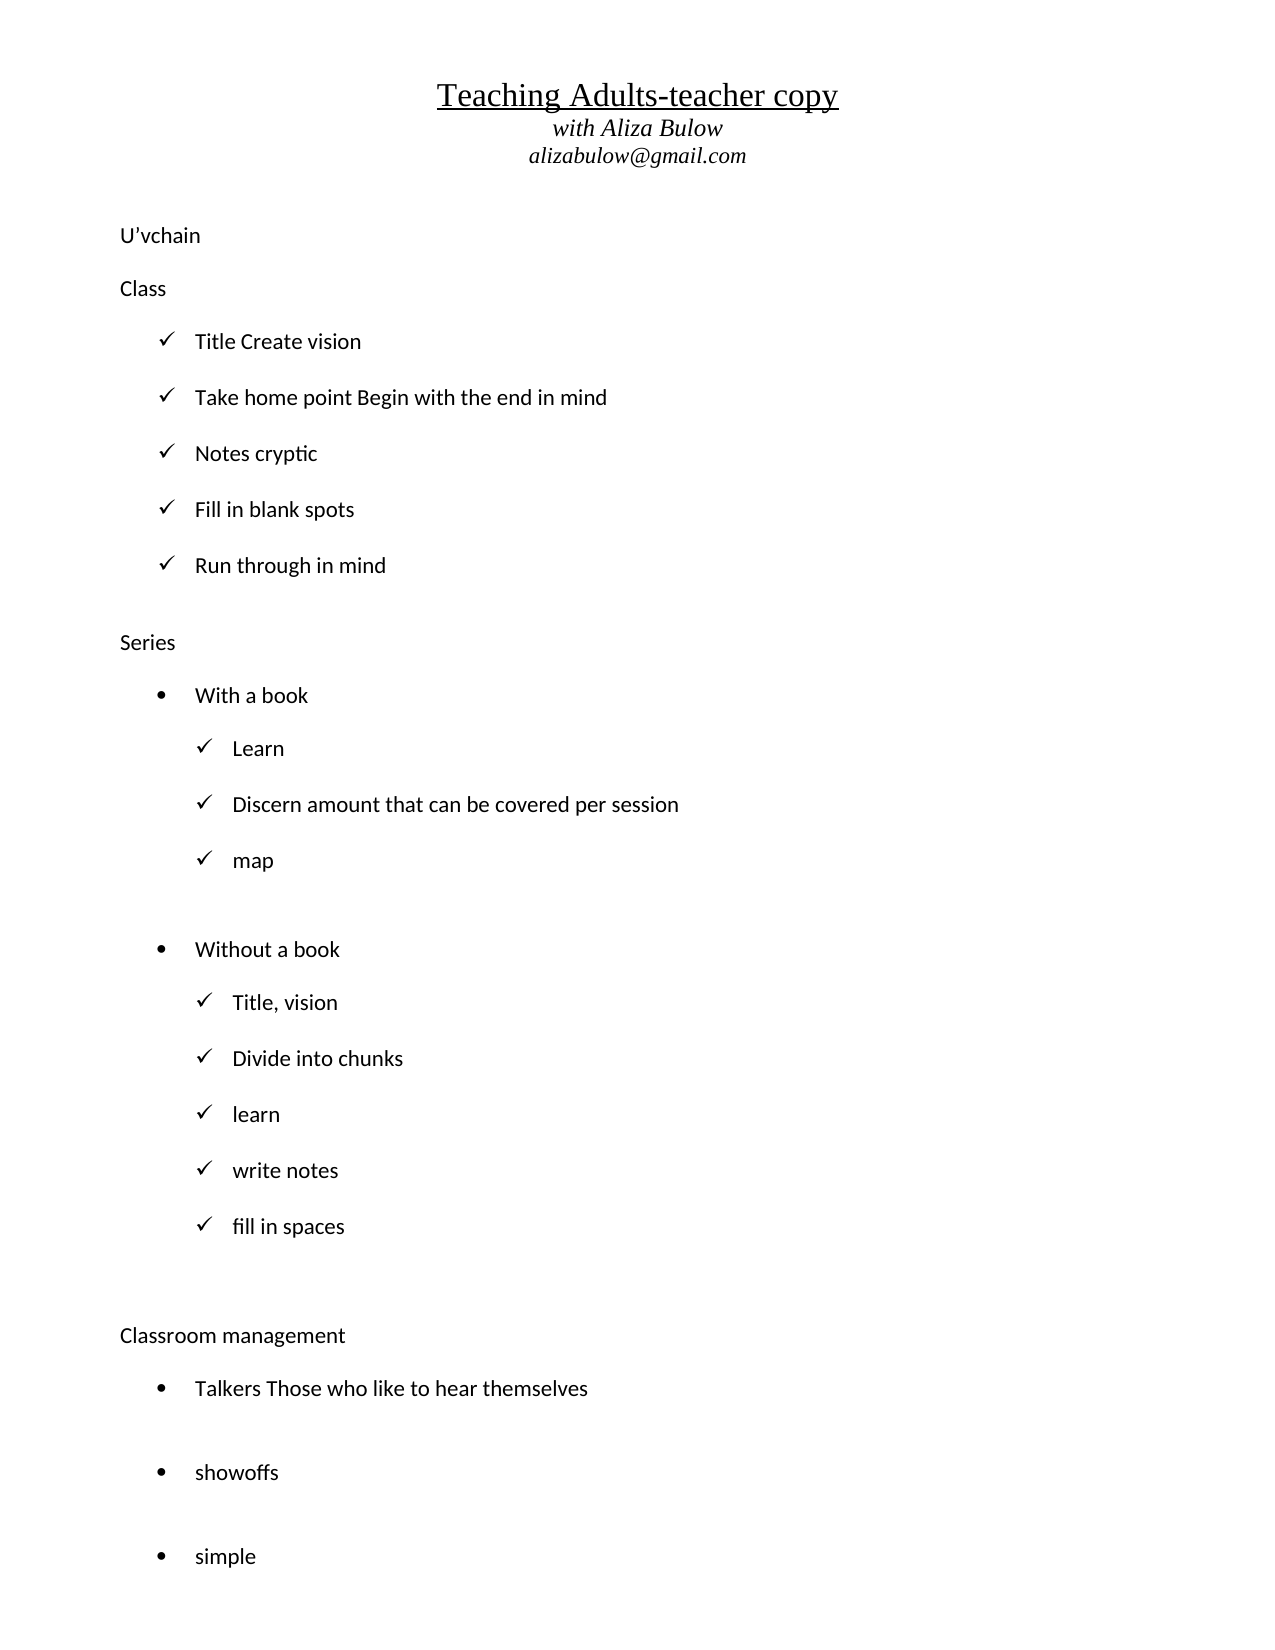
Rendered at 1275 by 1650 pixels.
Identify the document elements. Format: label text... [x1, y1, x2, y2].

text Series [120, 628, 1155, 657]
list write notes [195, 1156, 1155, 1184]
list Divide into chunks [195, 1044, 1155, 1072]
text Teaching Adults-teacher copy [120, 75, 1155, 113]
list simple [157, 1542, 1155, 1570]
text alizabulow@gmail.com [120, 142, 1155, 168]
list With a book [157, 682, 1155, 709]
list Title, vision [195, 988, 1155, 1016]
list fill in spaces [195, 1212, 1155, 1240]
list Talkers Those who like to hear themselves [157, 1374, 1155, 1402]
list Take home point Begin with the end in mind [157, 383, 1155, 412]
text U’vchain [120, 221, 1155, 249]
list Fill in blank spots [157, 496, 1155, 524]
text Class [120, 274, 1155, 302]
list Notes cryptic [157, 439, 1155, 468]
list showoffs [157, 1458, 1155, 1486]
list Without a book [157, 935, 1155, 963]
text with Aliza Bulow [120, 113, 1155, 142]
list map [195, 847, 1155, 875]
list Discern amount that can be covered per session [195, 791, 1155, 819]
text Classroom management [120, 1321, 1155, 1349]
list Title Create vision [157, 327, 1155, 356]
list learn [195, 1100, 1155, 1128]
list Learn [195, 734, 1155, 763]
list Run through in mind [157, 552, 1155, 580]
